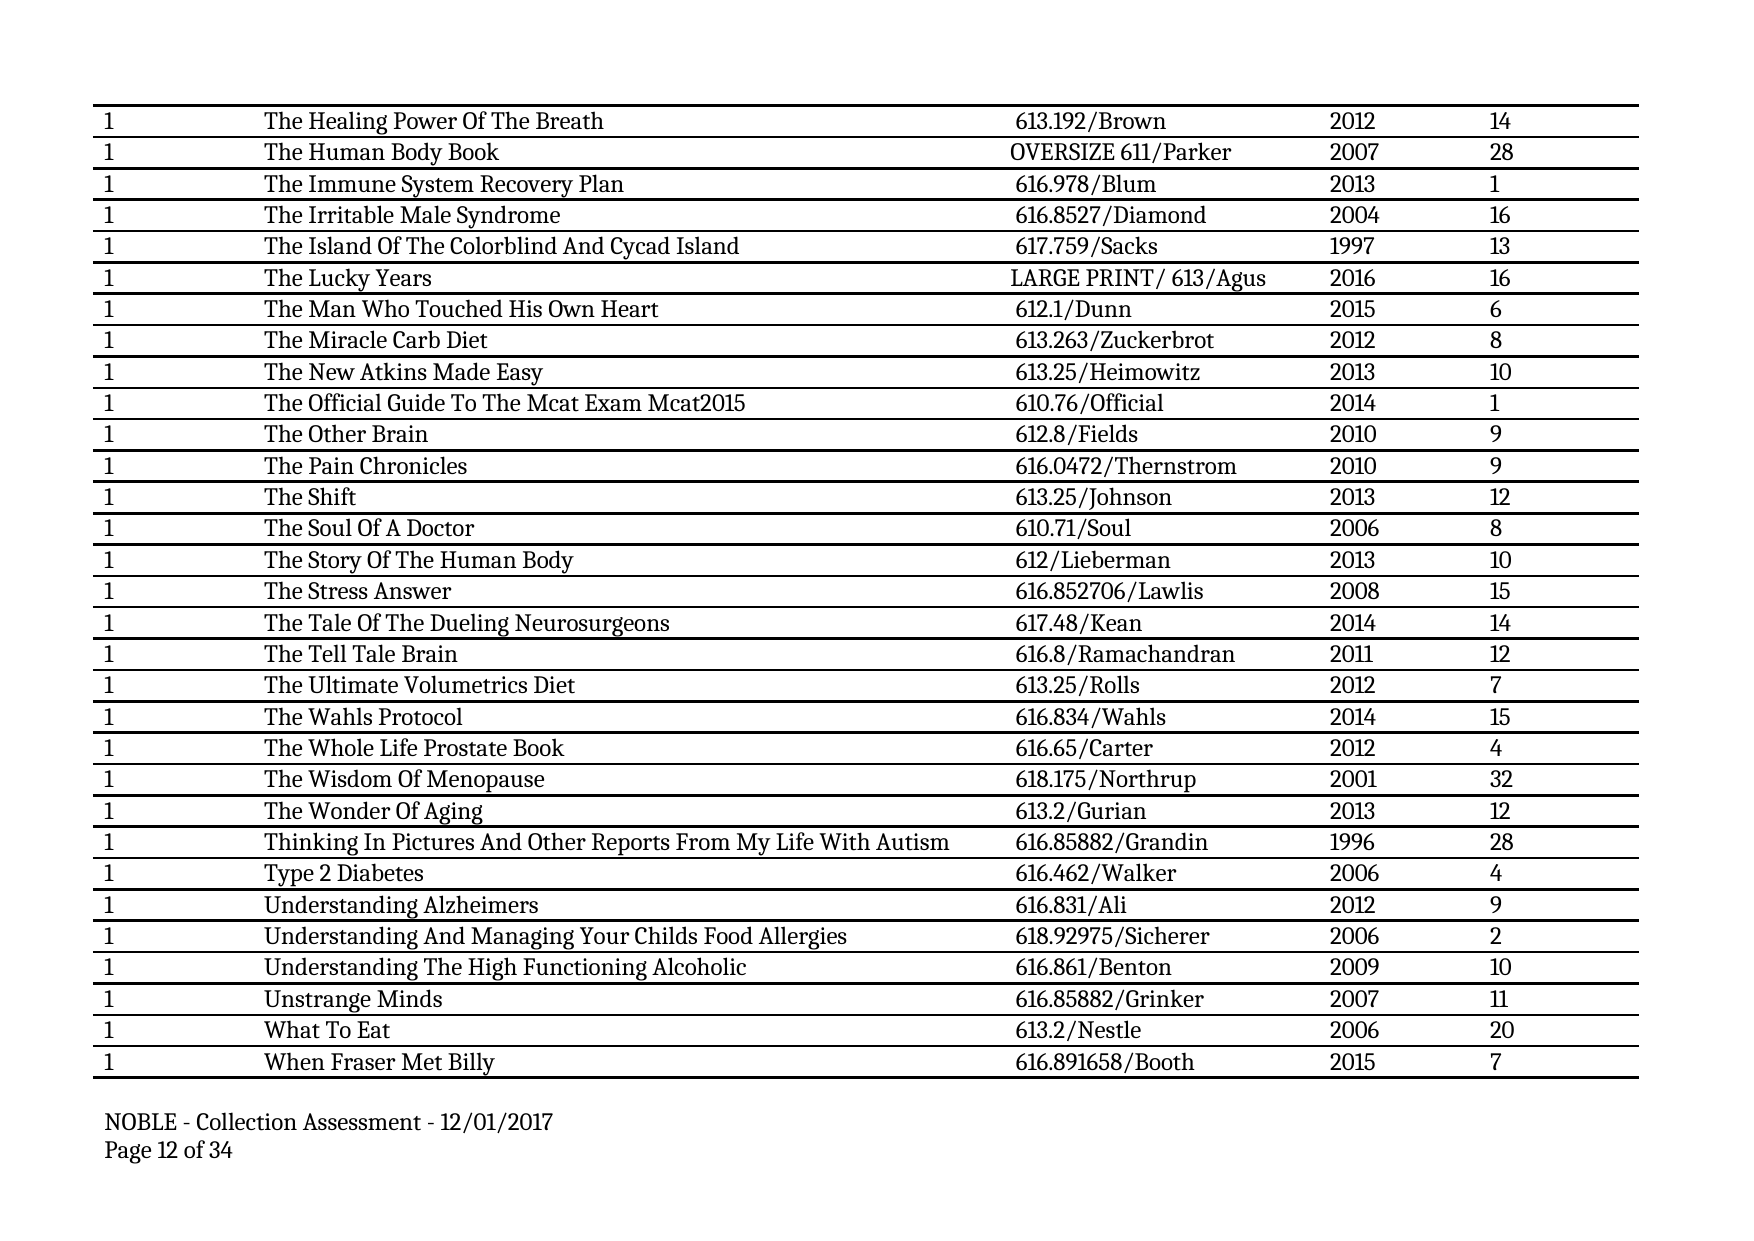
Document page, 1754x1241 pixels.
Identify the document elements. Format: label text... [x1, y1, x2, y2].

table_cell The Soul Of A Doctor [253, 515, 999, 543]
table_cell 1 [93, 295, 253, 324]
table_cell 2012 [1319, 671, 1478, 700]
table_cell The Irritable Male Syndrome [253, 201, 999, 229]
table_cell 1 [93, 922, 253, 951]
table_cell 1 [93, 264, 253, 292]
table_cell 616.462/Walker [999, 859, 1319, 888]
table_cell 1 [93, 985, 253, 1013]
table_cell The Ultimate Volumetrics Diet [253, 671, 999, 700]
table_cell 612.1/Dunn [999, 295, 1319, 324]
table_cell 16 [1479, 201, 1638, 229]
table_cell 2014 [1319, 703, 1478, 731]
table_cell The Miracle Carb Diet [253, 326, 999, 355]
table_cell 613.2/Gurian [999, 797, 1319, 825]
table_cell The Tell Tale Brain [253, 640, 999, 668]
table_cell 613.25/Rolls [999, 671, 1319, 700]
table_cell 616.8/Ramachandran [999, 640, 1319, 668]
table_cell 618.175/Northrup [999, 765, 1319, 794]
table_cell 616.978/Blum [999, 170, 1319, 198]
table_cell 1 [93, 138, 253, 167]
table_cell 2004 [1319, 201, 1478, 229]
table_cell The Official Guide To The Mcat Exam Mcat2015 [253, 389, 999, 418]
table_cell 1 [93, 797, 253, 825]
table_cell 2007 [1319, 985, 1478, 1013]
table_cell Thinking In Pictures And Other Reports From My Life With Autism [253, 828, 999, 857]
table_cell 12 [1479, 640, 1638, 668]
table_cell 612.8/Fields [999, 420, 1319, 449]
table_cell 613.192/Brown [999, 107, 1319, 136]
table_cell 1 [93, 358, 253, 386]
table_cell 7 [1479, 1047, 1638, 1076]
table_cell 1 [93, 107, 253, 136]
table_cell 2001 [1319, 765, 1478, 794]
table_cell The Wahls Protocol [253, 703, 999, 731]
table_cell 2008 [1319, 577, 1478, 606]
table_cell 613.263/Zuckerbrot [999, 326, 1319, 355]
table_cell 616.85882/Grinker [999, 985, 1319, 1013]
table_cell 1 [93, 452, 253, 480]
table_cell 2012 [1319, 107, 1478, 136]
table_cell The Immune System Recovery Plan [253, 170, 999, 198]
table_cell Understanding The High Functioning Alcoholic [253, 953, 999, 982]
table_cell 2006 [1319, 922, 1478, 951]
table_cell 616.65/Carter [999, 734, 1319, 763]
table_cell 617.48/Kean [999, 608, 1319, 637]
table_cell 1 [93, 828, 253, 857]
table_cell Understanding And Managing Your Childs Food Allergies [253, 922, 999, 951]
table_cell 2013 [1319, 358, 1478, 386]
table_cell 6 [1479, 295, 1638, 324]
table_cell 14 [1479, 608, 1638, 637]
table_cell 2016 [1319, 264, 1478, 292]
table_cell 616.831/Ali [999, 891, 1319, 919]
table_cell 4 [1479, 734, 1638, 763]
table_cell 1 [93, 326, 253, 355]
table_cell 616.0472/Thernstrom [999, 452, 1319, 480]
table_cell 1 [93, 1047, 253, 1076]
table_cell 616.852706/Lawlis [999, 577, 1319, 606]
table_cell 2012 [1319, 891, 1478, 919]
table_cell 10 [1479, 358, 1638, 386]
table_cell OVERSIZE 611/Parker [999, 138, 1319, 167]
table_cell 1 [93, 483, 253, 512]
table_cell The Shift [253, 483, 999, 512]
table_cell 2013 [1319, 797, 1478, 825]
table_cell 2013 [1319, 170, 1478, 198]
table_cell 15 [1479, 703, 1638, 731]
table_cell 1 [93, 420, 253, 449]
table_cell 1 [1479, 170, 1638, 198]
table_cell 1 [93, 389, 253, 418]
table_cell 2011 [1319, 640, 1478, 668]
table_cell LARGE PRINT/ 613/Agus [999, 264, 1319, 292]
table_cell 8 [1479, 326, 1638, 355]
table_cell 1 [93, 765, 253, 794]
table_cell 1996 [1319, 828, 1478, 857]
table_cell 2013 [1319, 546, 1478, 574]
table_cell 2013 [1319, 483, 1478, 512]
table_cell 617.759/Sacks [999, 232, 1319, 261]
table_cell 2015 [1319, 295, 1478, 324]
table_cell 1 [93, 201, 253, 229]
table_cell 15 [1479, 577, 1638, 606]
table_cell 14 [1479, 107, 1638, 136]
table_cell 2014 [1319, 389, 1478, 418]
table_cell 2010 [1319, 452, 1478, 480]
table_cell 616.85882/Grandin [999, 828, 1319, 857]
table_cell 610.76/Official [999, 389, 1319, 418]
table_cell 1 [93, 953, 253, 982]
table_cell 2015 [1319, 1047, 1478, 1076]
table_cell 4 [1479, 859, 1638, 888]
table_cell 616.8527/Diamond [999, 201, 1319, 229]
table_cell 9 [1479, 452, 1638, 480]
table_cell 616.891658/Booth [999, 1047, 1319, 1076]
table_cell 2014 [1319, 608, 1478, 637]
table_cell When Fraser Met Billy [253, 1047, 999, 1076]
table_cell 1 [93, 232, 253, 261]
table_cell The Wisdom Of Menopause [253, 765, 999, 794]
table_cell 1 [93, 891, 253, 919]
table_cell 2006 [1319, 515, 1478, 543]
table_cell The Lucky Years [253, 264, 999, 292]
table_cell The Whole Life Prostate Book [253, 734, 999, 763]
table_cell The Stress Answer [253, 577, 999, 606]
table_cell 2006 [1319, 859, 1478, 888]
table_cell 616.861/Benton [999, 953, 1319, 982]
table_cell 610.71/Soul [999, 515, 1319, 543]
table_cell The Man Who Touched His Own Heart [253, 295, 999, 324]
table_cell 1 [93, 671, 253, 700]
table_cell 1 [93, 577, 253, 606]
table_cell The Healing Power Of The Breath [253, 107, 999, 136]
table_cell 9 [1479, 420, 1638, 449]
table_cell 1 [93, 1016, 253, 1045]
table_cell 10 [1479, 953, 1638, 982]
table_cell The Wonder Of Aging [253, 797, 999, 825]
table_cell 9 [1479, 891, 1638, 919]
table_cell 20 [1479, 1016, 1638, 1045]
table_cell 1 [93, 170, 253, 198]
table_cell The New Atkins Made Easy [253, 358, 999, 386]
table_cell 2012 [1319, 326, 1478, 355]
table_cell 2006 [1319, 1016, 1478, 1045]
table_cell 2007 [1319, 138, 1478, 167]
table_cell 10 [1479, 546, 1638, 574]
table_cell 612/Lieberman [999, 546, 1319, 574]
table_cell 1 [93, 734, 253, 763]
table_cell 2009 [1319, 953, 1478, 982]
table_cell The Pain Chronicles [253, 452, 999, 480]
table_cell 28 [1479, 138, 1638, 167]
table_cell 1 [93, 546, 253, 574]
table_cell 613.25/Heimowitz [999, 358, 1319, 386]
table_cell 1 [93, 608, 253, 637]
table_cell 2012 [1319, 734, 1478, 763]
table_cell 28 [1479, 828, 1638, 857]
table_cell Type 2 Diabetes [253, 859, 999, 888]
table_cell The Other Brain [253, 420, 999, 449]
table_cell 616.834/Wahls [999, 703, 1319, 731]
table_cell 16 [1479, 264, 1638, 292]
table_cell The Island Of The Colorblind And Cycad Island [253, 232, 999, 261]
table_cell 2010 [1319, 420, 1478, 449]
table_cell 613.25/Johnson [999, 483, 1319, 512]
table_cell 12 [1479, 483, 1638, 512]
table_cell 1 [93, 703, 253, 731]
table_cell 618.92975/Sicherer [999, 922, 1319, 951]
table_cell 1 [93, 515, 253, 543]
table_cell 32 [1479, 765, 1638, 794]
table_cell 13 [1479, 232, 1638, 261]
table_cell The Story Of The Human Body [253, 546, 999, 574]
table_cell What To Eat [253, 1016, 999, 1045]
table_cell 1 [93, 640, 253, 668]
table_cell 1 [93, 859, 253, 888]
table_cell 12 [1479, 797, 1638, 825]
table_cell 2 [1479, 922, 1638, 951]
table_cell 7 [1479, 671, 1638, 700]
table_cell The Human Body Book [253, 138, 999, 167]
table_cell 8 [1479, 515, 1638, 543]
table_cell 613.2/Nestle [999, 1016, 1319, 1045]
table_cell Understanding Alzheimers [253, 891, 999, 919]
table_cell Unstrange Minds [253, 985, 999, 1013]
table_cell 1 [1479, 389, 1638, 418]
table_cell 1997 [1319, 232, 1478, 261]
table_cell The Tale Of The Dueling Neurosurgeons [253, 608, 999, 637]
table_cell 11 [1479, 985, 1638, 1013]
